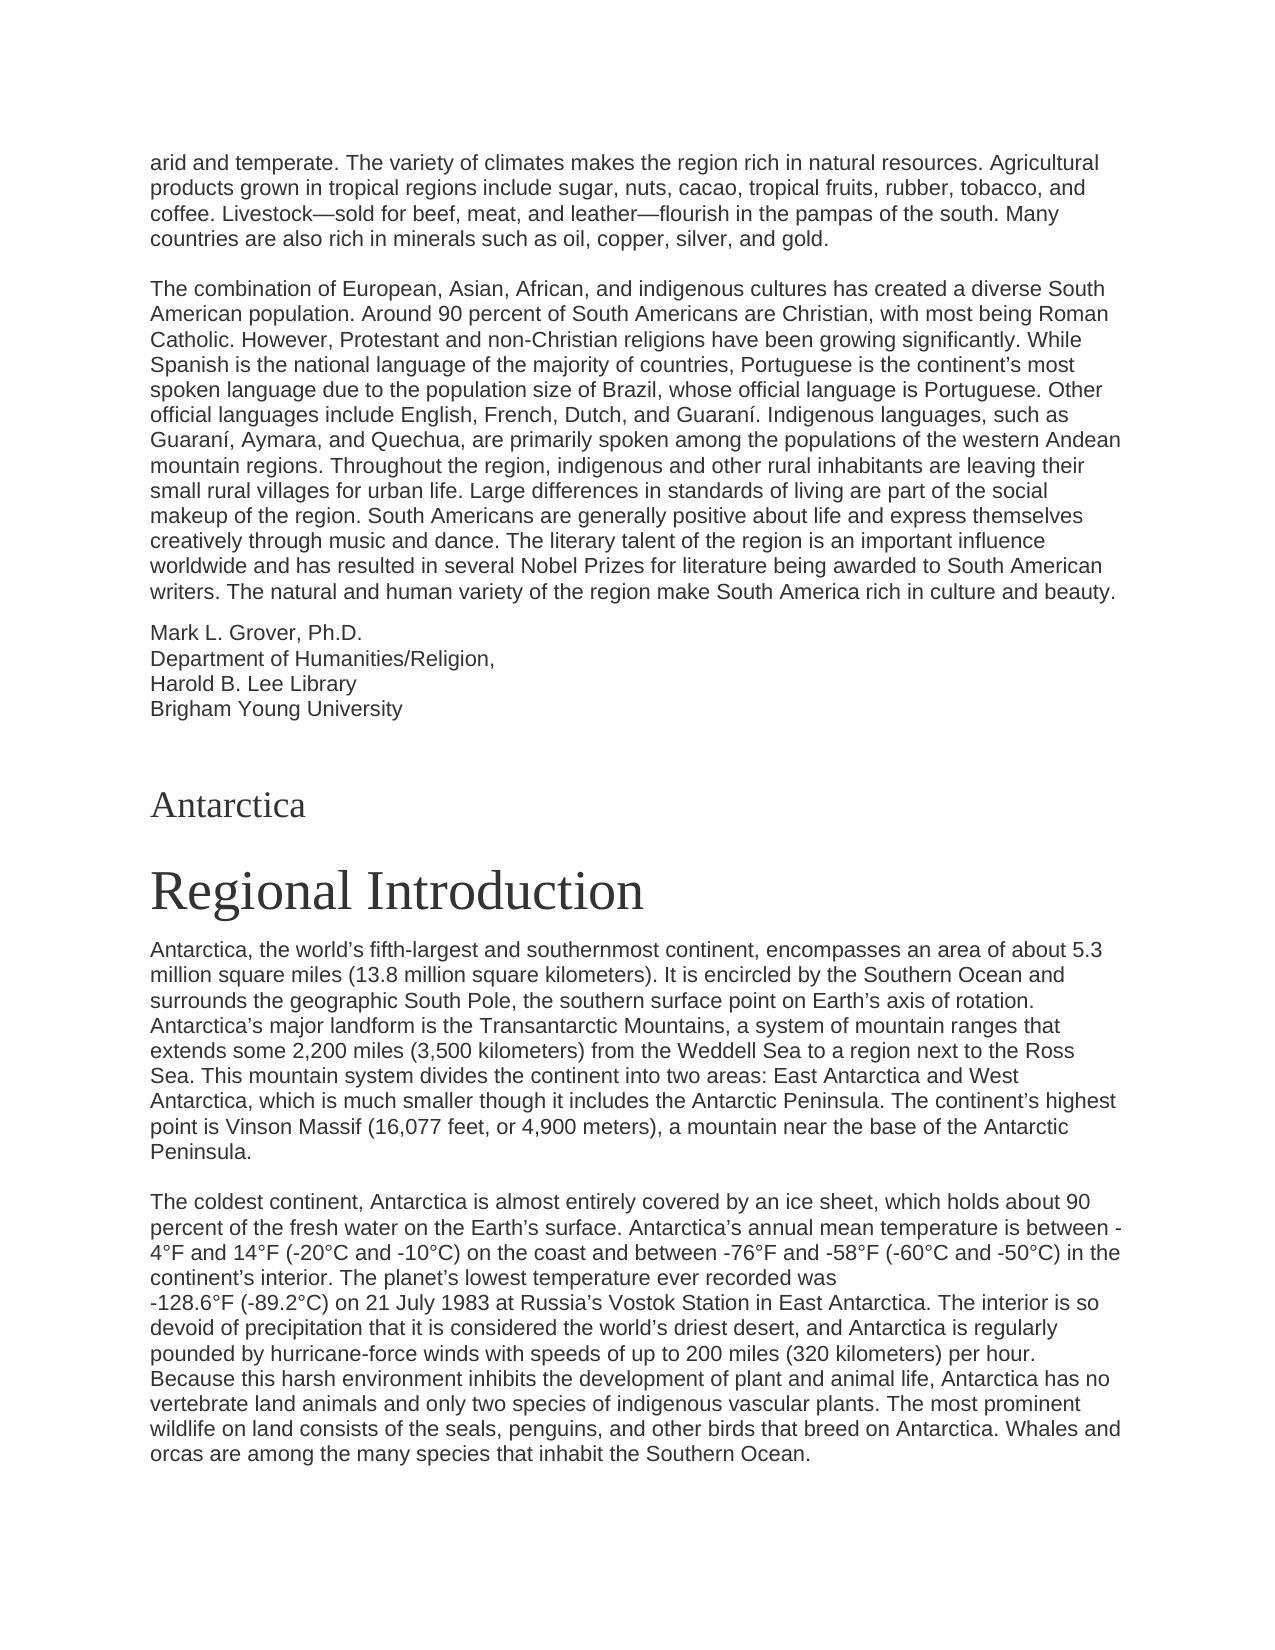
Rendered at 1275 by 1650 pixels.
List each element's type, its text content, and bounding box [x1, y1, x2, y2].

text Regional Introduction [150, 857, 1125, 922]
text Mark L. Grover, Ph.D. Department of Humanities/Religion, Harold B. Lee Library Brigham Young University [150, 620, 1125, 721]
text Antarctica [150, 782, 1125, 826]
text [150, 150, 1125, 604]
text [150, 937, 1125, 1492]
